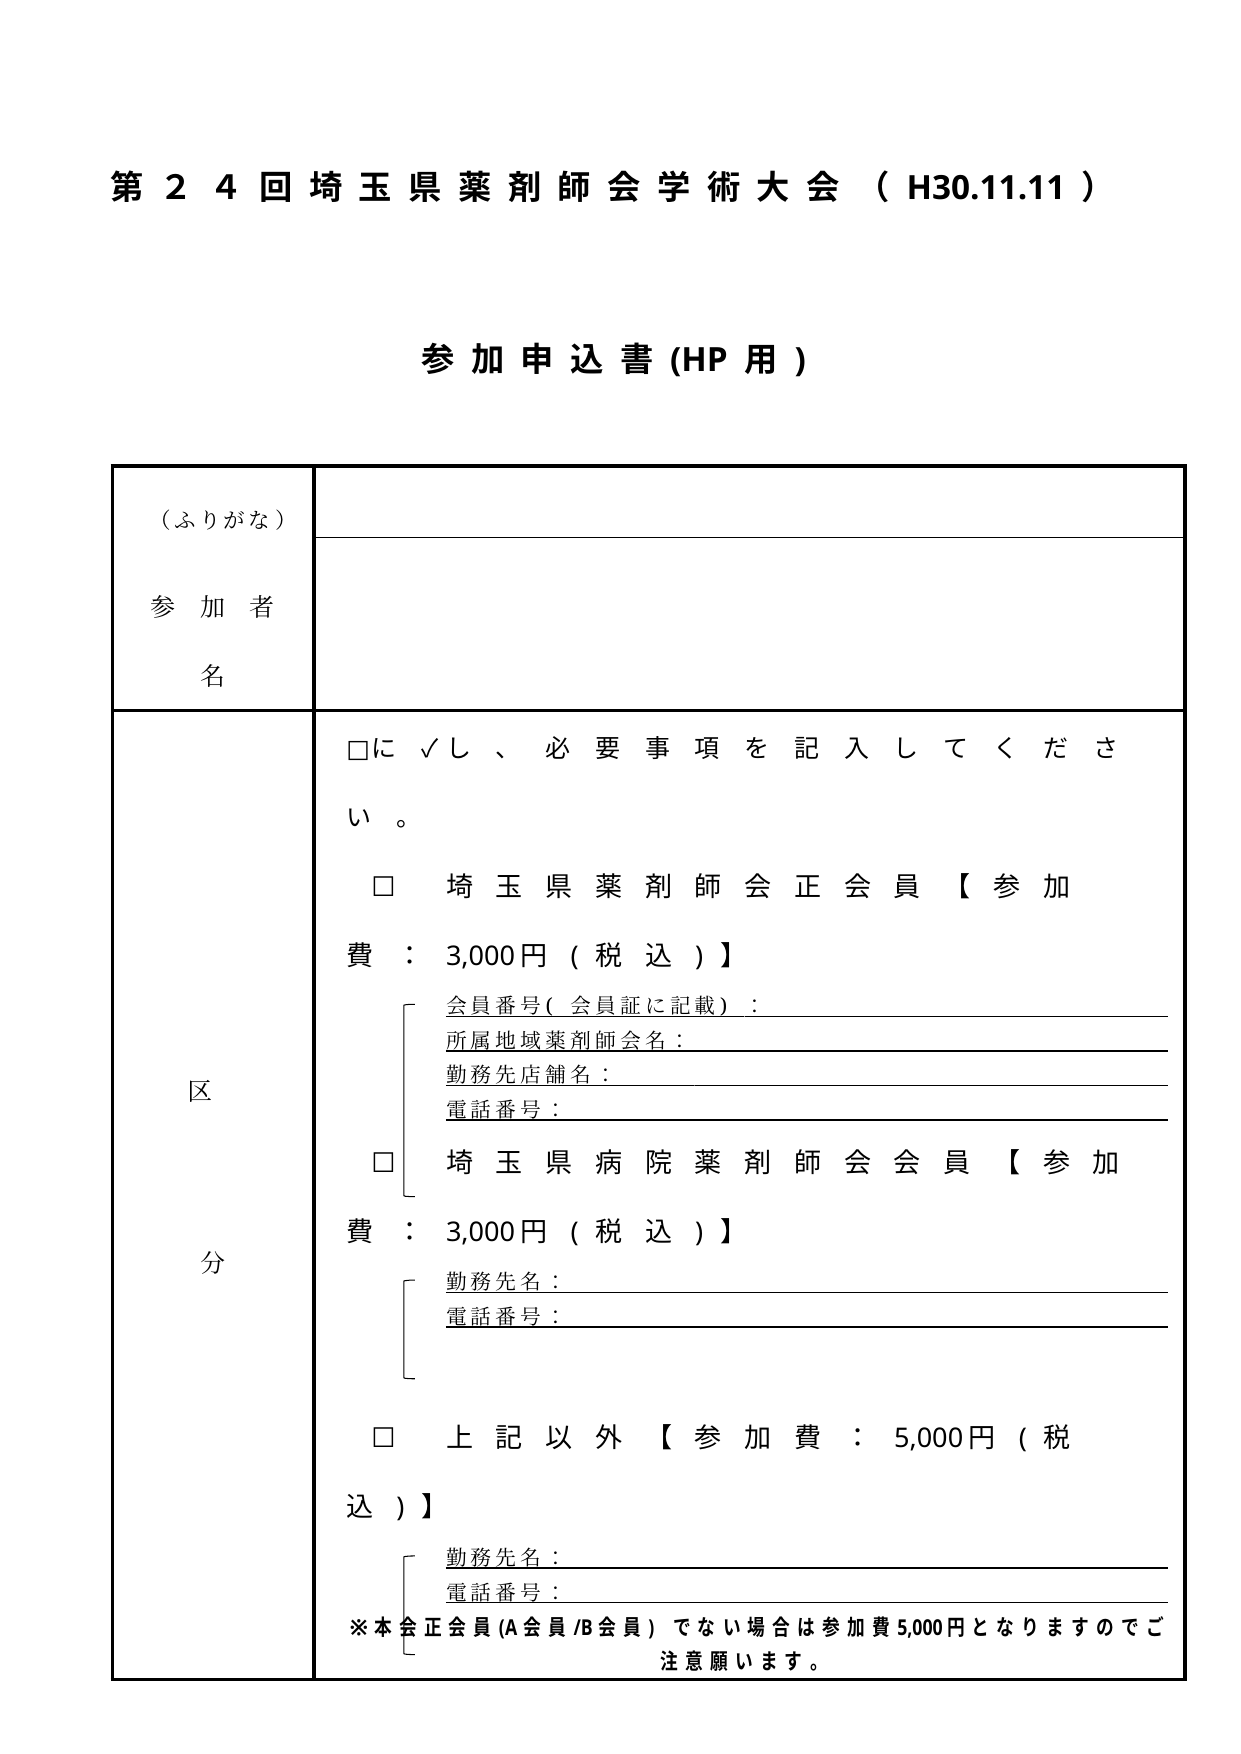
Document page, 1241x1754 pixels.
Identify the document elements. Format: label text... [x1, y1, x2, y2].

table_cell □に✓し、必要事項を記入してください。 埼玉県薬剤師会正会員【参加費：3,000円(税込)】 会員番号(会員証に記載)： 所属地域薬剤師会名： 勤務先店舗名： 電話番号： 埼玉県病院薬剤師会会員【参加費：3,000円(税込)】 勤務先名： 電話番号： 上記以外【参加費：5,000円(税込)】 勤務先名： 電話番号： ※本会正会員(A会員/B会員)でない場合は参加費5,000円となりますのでご注意願います。 [316, 712, 1183, 1677]
table_header [316, 468, 1183, 536]
table_cell [316, 538, 1183, 709]
table_cell 区分 [114, 712, 312, 1677]
table_header （ふりがな） 参加者名 [114, 468, 312, 709]
text 第２４回埼玉県薬剤師会学術大会（H30.11.11）参加申込書(HP用) [97, 150, 1143, 392]
